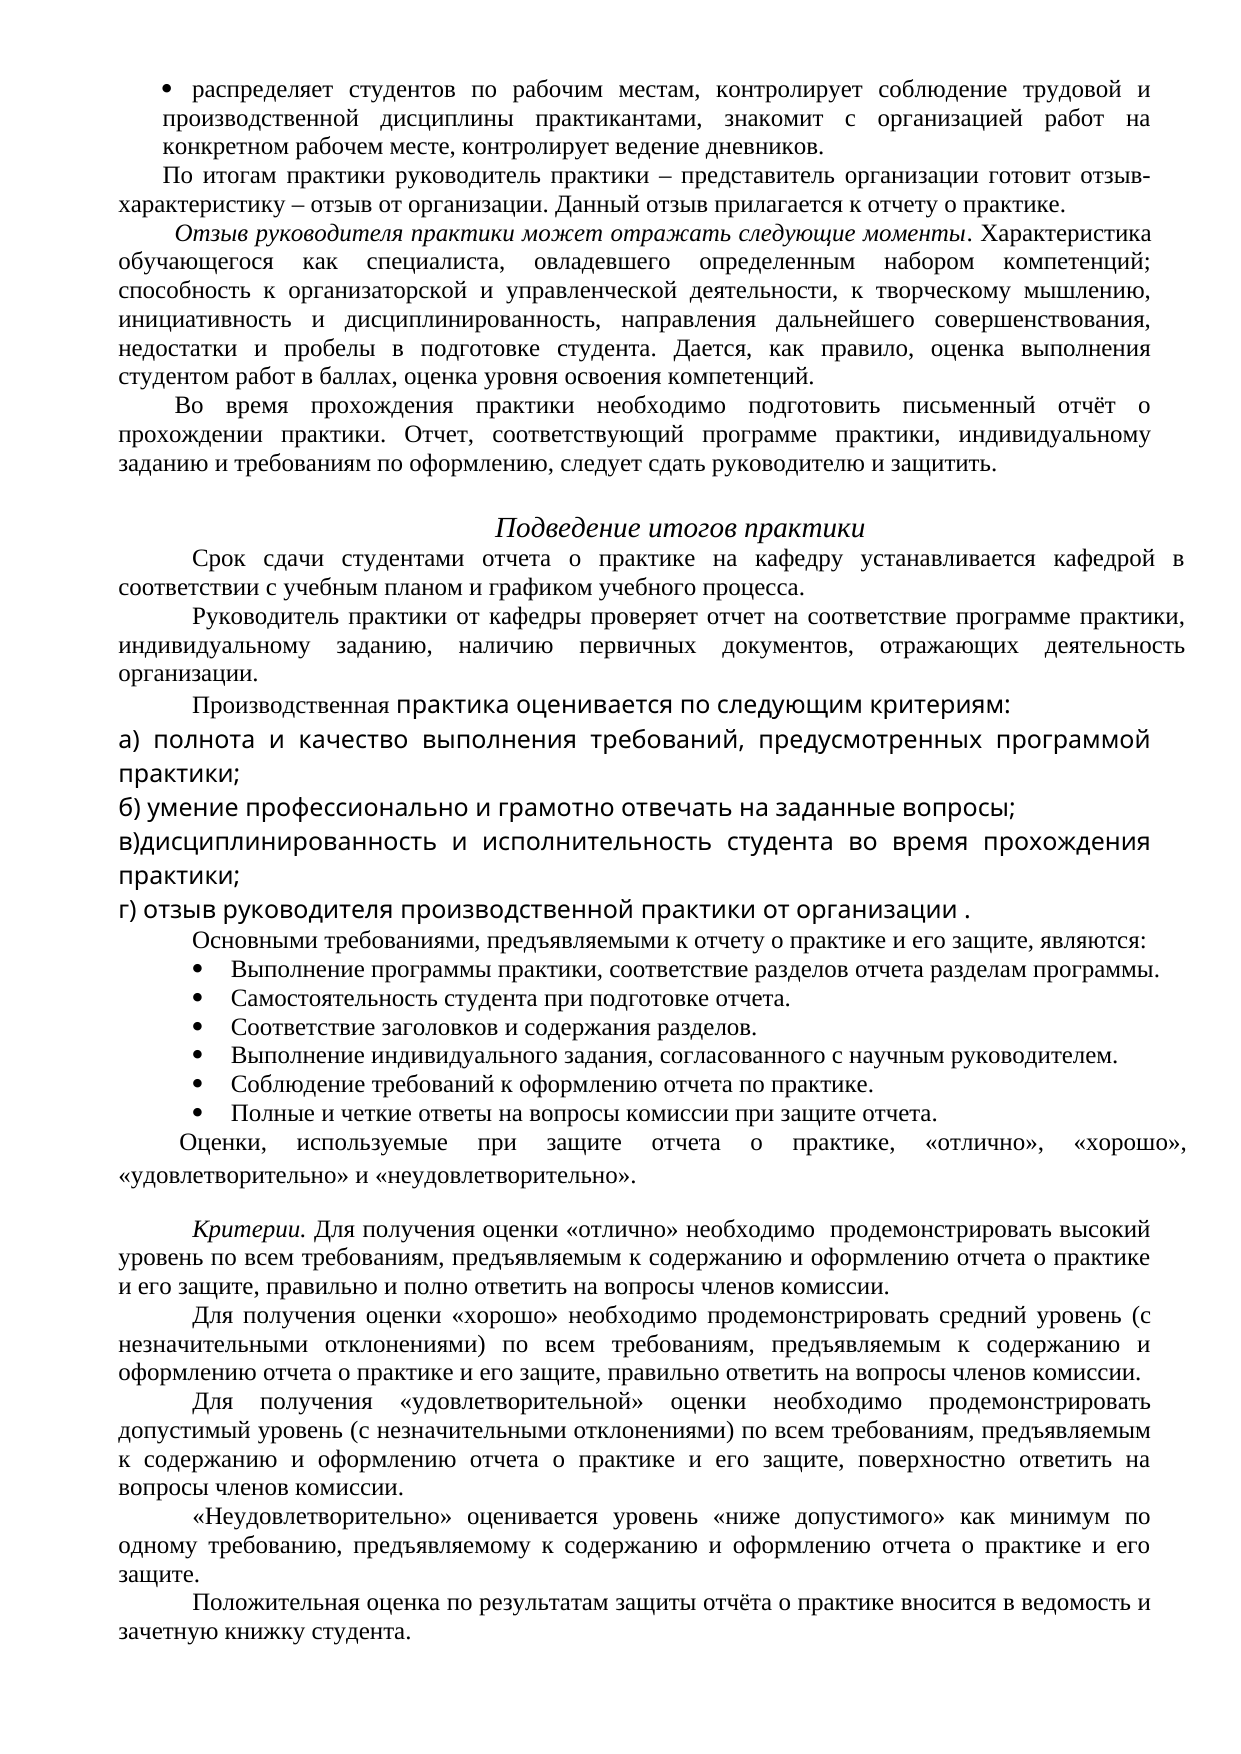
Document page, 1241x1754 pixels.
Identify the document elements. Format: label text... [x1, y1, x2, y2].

text г) отзыв руководителя производственной практики от организации . [118, 892, 1152, 926]
list Соблюдение требований к оформлению отчета по практике. [193, 1069, 1184, 1098]
list распределяет студентов по рабочим местам, контролирует соблюдение трудовой и производственной дисциплины практикантами, знакомит с организацией работ на конкретном рабочем месте, контролирует ведение дневников. [162, 74, 1152, 160]
text в)дисциплинированность и исполнительность студента во время прохождения практики; [118, 823, 1152, 892]
text Критерии. Для получения оценки «отлично» необходимо продемонстрировать высокий уровень по всем требованиям, предъявляемым к содержанию и оформлению отчета о практике и его защите, правильно и полно ответить на вопросы членов комиссии. [118, 1214, 1152, 1300]
text Для получения «удовлетворительной» оценки необходимо продемонстрировать допустимый уровень (с незначительными отклонениями) по всем требованиям, предъявляемым к содержанию и оформлению отчета о практике и его защите, поверхностно ответить на вопросы членов комиссии. [118, 1386, 1152, 1501]
text Для получения оценки «хорошо» необходимо продемонстрировать средний уровень (с незначительными отклонениями) по всем требованиям, предъявляемым к содержанию и оформлению отчета о практике и его защите, правильно ответить на вопросы членов комиссии. [118, 1300, 1152, 1386]
text По итогам практики руководитель практики – представитель организации готовит отзыв- характеристику – отзыв от организации. Данный отзыв прилагается к отчету о практике. [118, 160, 1152, 218]
list Полные и четкие ответы на вопросы комиссии при защите отчета. [193, 1098, 1184, 1127]
text Положительная оценка по результатам защиты отчёта о практике вносится в ведомость и зачетную книжку студента. [118, 1587, 1152, 1645]
list Выполнение программы практики, соответствие разделов отчета разделам программы. [193, 954, 1184, 983]
text Срок сдачи студентами отчета о практике на кафедру устанавливается кафедрой в соответствии с учебным планом и графиком учебного процесса. [118, 543, 1186, 601]
text Отзыв руководителя практики может отражать следующие моменты. Характеристика обучающегося как специалиста, овладевшего определенным набором компетенций; способность к организаторской и управленческой деятельности, к творческому мышлению, инициативность и дисциплинированность, направления дальнейшего совершенствования, недостатки и пробелы в подготовке студента. Дается, как правило, оценка выполнения студентом работ в баллах, оценка уровня освоения компетенций. [118, 218, 1152, 390]
text а) полнота и качество выполнения требований, предусмотренных программой практики; [118, 721, 1152, 789]
list Самостоятельность студента при подготовке отчета. [193, 983, 1184, 1012]
text Подведение итогов практики [118, 510, 1186, 543]
text Производственная практика оценивается по следующим критериям: [118, 687, 1152, 721]
text б) умение профессионально и грамотно отвечать на заданные вопросы; [118, 789, 1152, 823]
list Соответствие заголовков и содержания разделов. [193, 1012, 1184, 1041]
text Оценки, используемые при защите отчета о практике, «отлично», «хорошо», «удовлетворительно» и «неудовлетворительно». [118, 1127, 1188, 1189]
text Руководитель практики от кафедры проверяет отчет на соответствие программе практики, индивидуальному заданию, наличию первичных документов, отражающих деятельность организации. [118, 601, 1186, 687]
text Основными требованиями, предъявляемыми к отчету о практике и его защите, являются: [118, 926, 1186, 954]
text «Неудовлетворительно» оценивается уровень «ниже допустимого» как минимум по одному требованию, предъявляемому к содержанию и оформлению отчета о практике и его защите. [118, 1501, 1152, 1587]
text Во время прохождения практики необходимо подготовить письменный отчёт о прохождении практики. Отчет, соответствующий программе практики, индивидуальному заданию и требованиям по оформлению, следует сдать руководителю и защитить. [118, 390, 1152, 476]
list Выполнение индивидуального задания, согласованного с научным руководителем. [193, 1041, 1184, 1069]
